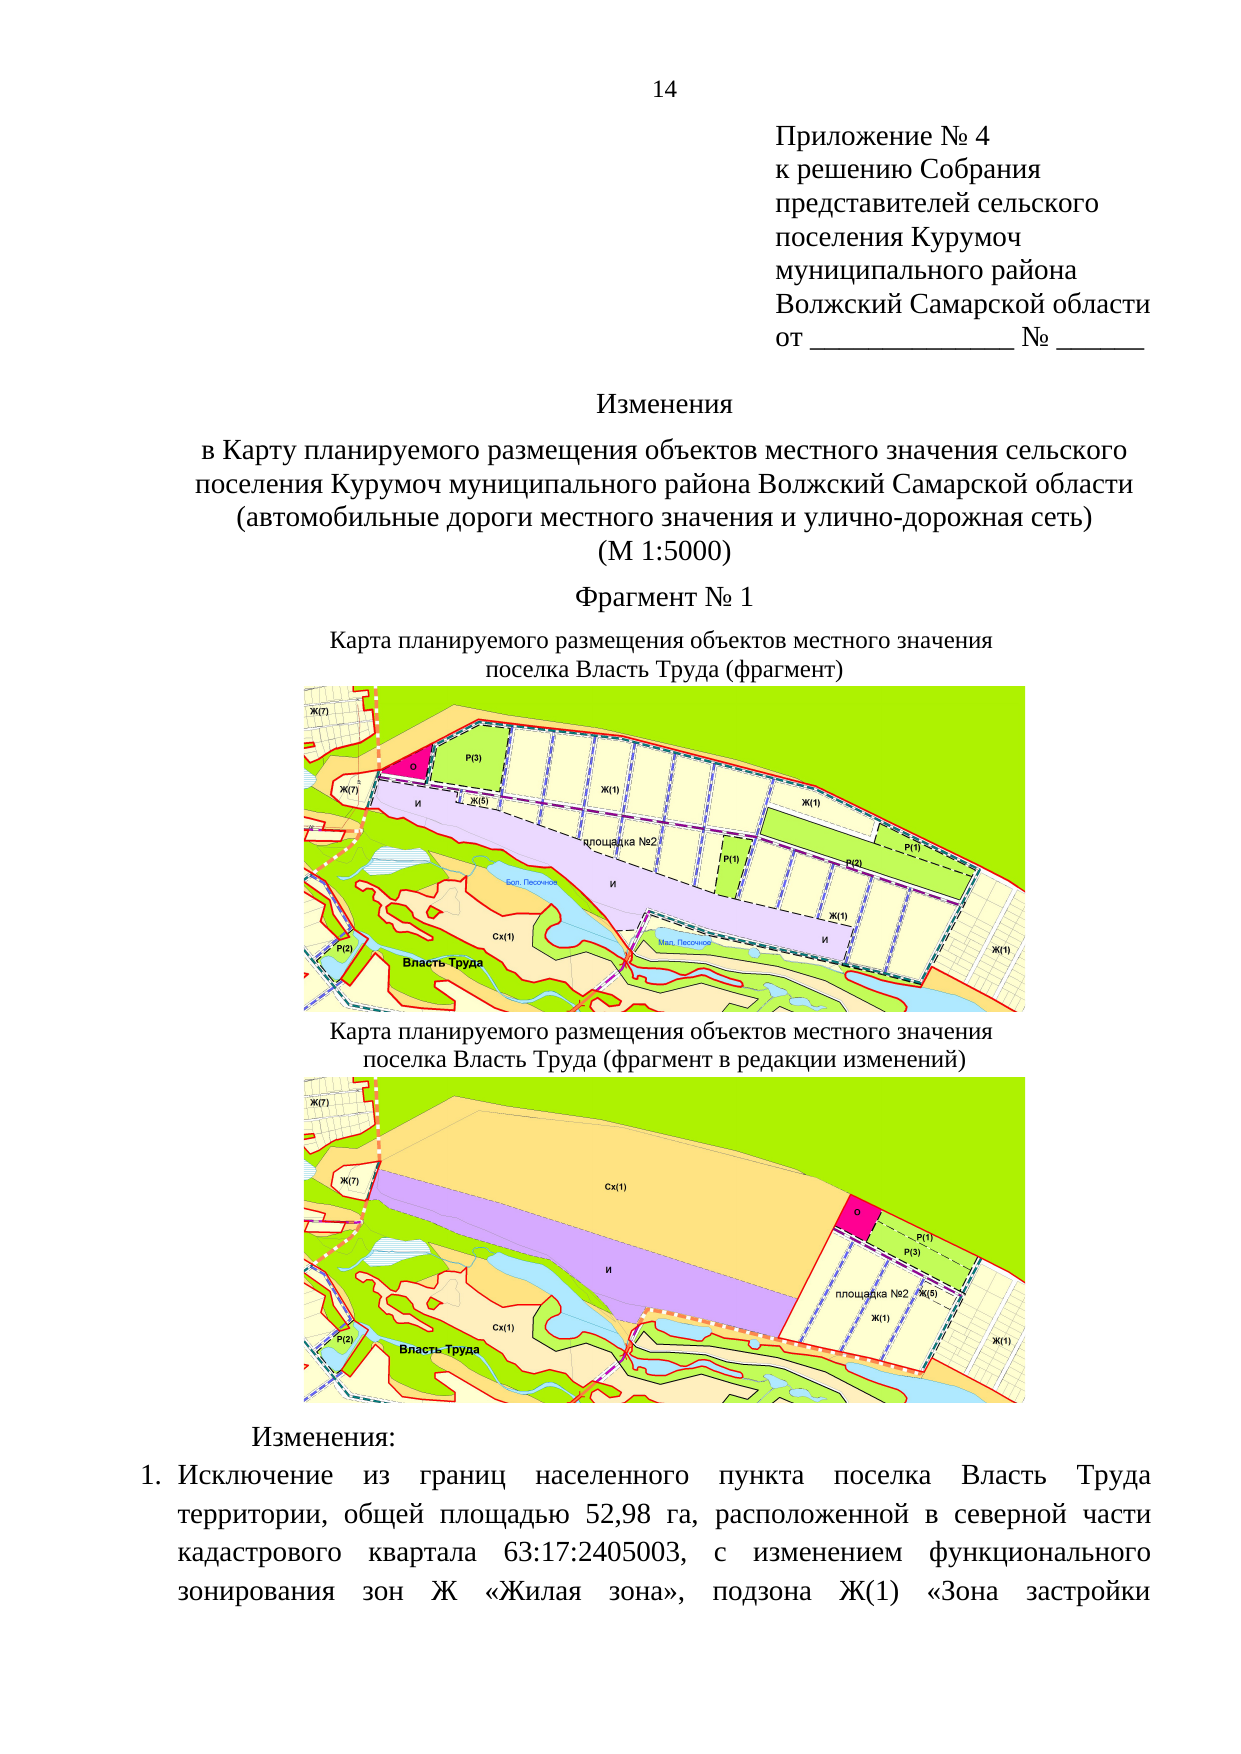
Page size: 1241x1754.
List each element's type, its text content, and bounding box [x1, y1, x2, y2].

text Приложение № 4 [768, 118, 1152, 152]
table_cell [177, 1078, 1152, 1406]
text от ______________ № ______ [177, 319, 1152, 353]
text Фрагмент № 1 [177, 579, 1152, 613]
text муниципального района [177, 252, 1152, 286]
text поселения Курумоч [177, 219, 1152, 252]
picture [303, 1077, 1025, 1403]
text в Карту планируемого размещения объектов местного значения сельского поселения Курумоч муниципального района Волжский Самарской области (автомобильные дороги местного значения и улично-дорожная сеть) (М 1:5000) [177, 432, 1152, 567]
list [140, 1457, 1152, 1607]
text Изменения: [177, 1419, 1152, 1452]
table_header Карта планируемого размещения объектов местного значения поселка Власть Труда (фрагмент) [177, 625, 1152, 687]
picture [303, 686, 1025, 1012]
text Изменения [177, 386, 1152, 420]
text Волжский Самарской области [177, 286, 1152, 319]
text к решению Собрания [177, 152, 1152, 185]
text представителей сельского [177, 185, 1152, 219]
table_cell Карта планируемого размещения объектов местного значения поселка Власть Труда (фрагмент в редакции изменений) [177, 1016, 1152, 1077]
table_cell [177, 687, 1152, 1016]
